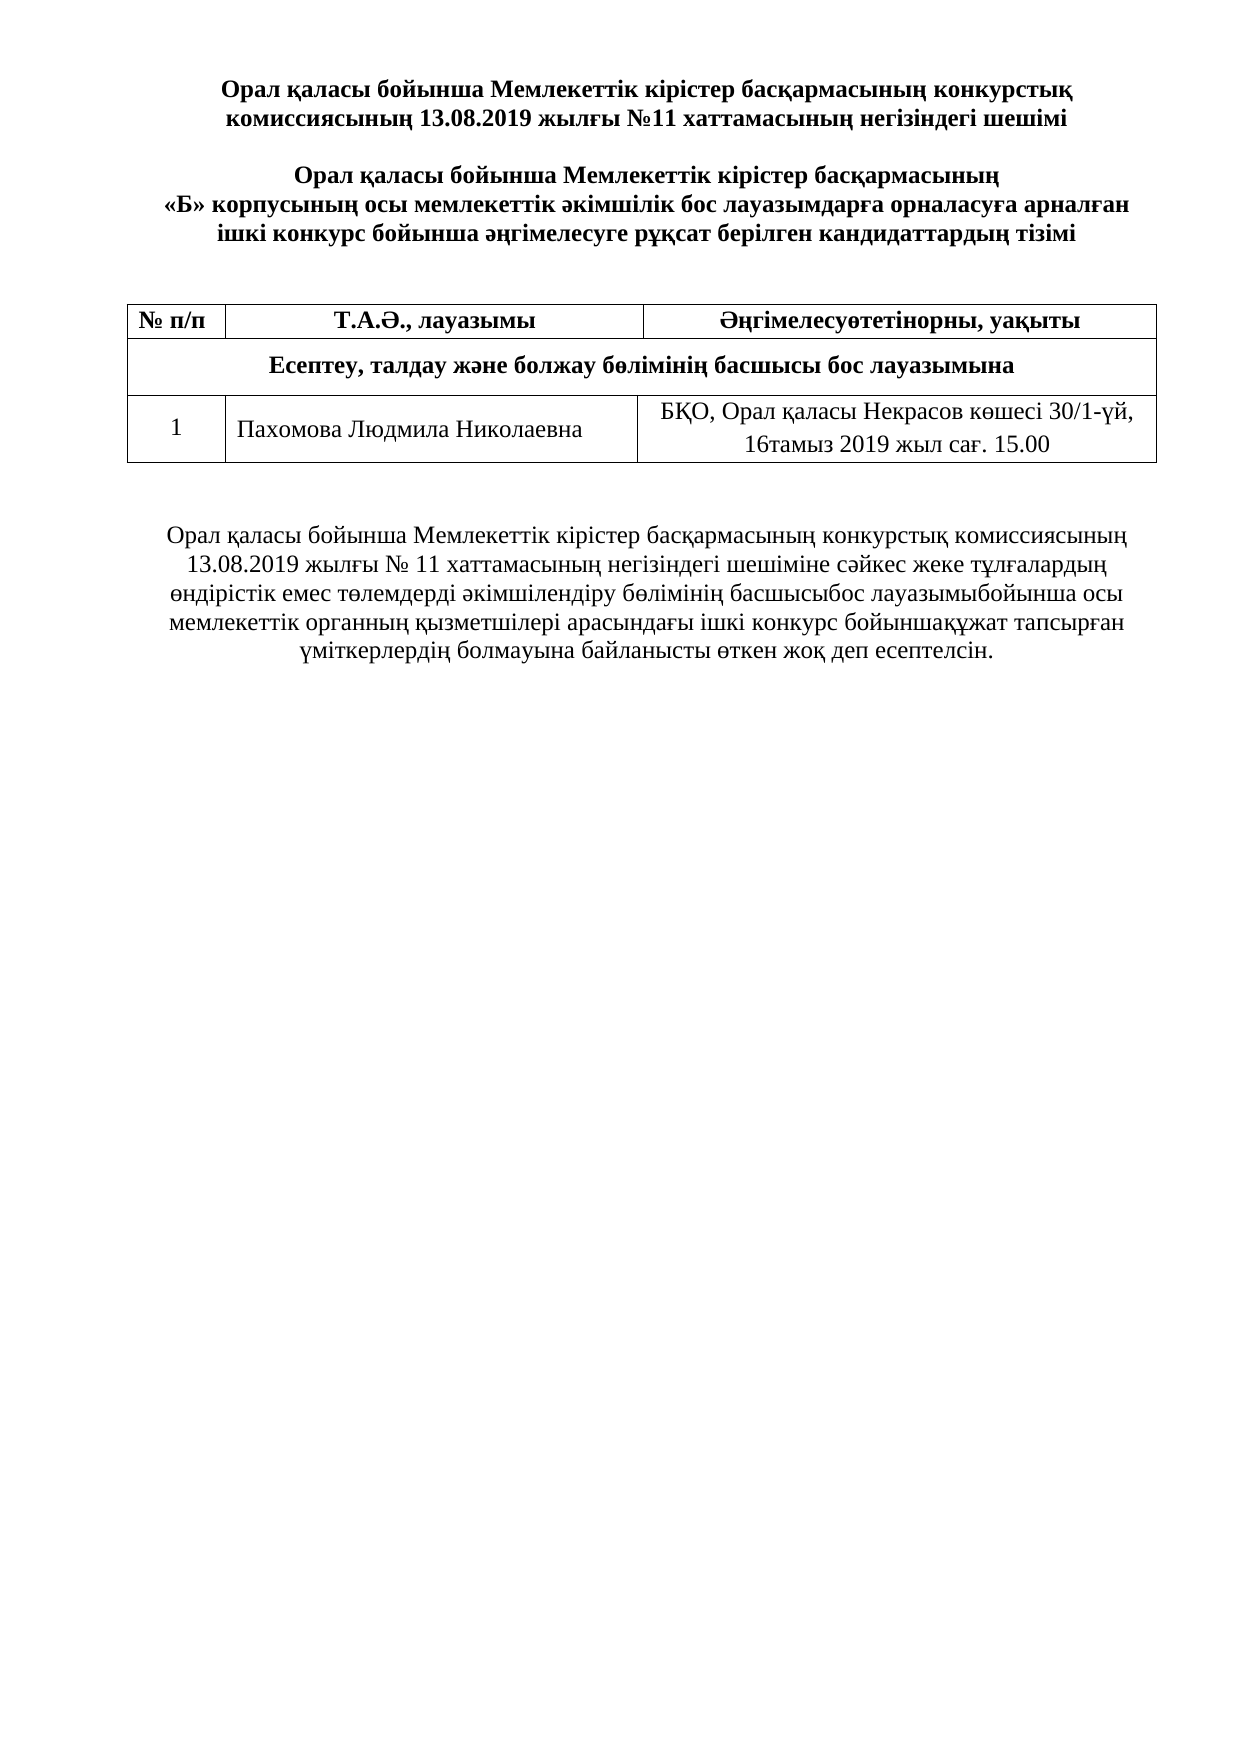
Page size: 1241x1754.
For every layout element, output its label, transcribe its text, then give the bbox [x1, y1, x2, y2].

table_header Т.А.Ә., лауазымы [226, 305, 643, 338]
table_cell 1 [128, 396, 225, 462]
table_cell Есептеу, талдау және болжау бөлімінің басшысы бос лауазымына [128, 339, 1156, 395]
table_header № п/п [128, 305, 225, 338]
text 13.08.2019 жылғы № 11 хаттамасының негізіндегі шешіміне сәйкес жеке тұлғалардың өндірістік емес төлемдерді әкімшілендіру бөлімінің басшысыбос лауазымыбойынша осы мемлекеттік органның қызметшілері арасындағы ішкі конкурс бойыншақұжат тапсырған үміткерлердің болмауына байланысты өткен жоқ деп есептелсін. [142, 549, 1152, 664]
table_cell Пахомова Людмила Николаевна [226, 396, 637, 462]
text «Б» корпусының осы мемлекеттік әкімшілік бос лауазымдарға орналасуға арналған [142, 189, 1152, 218]
text Орал қаласы бойынша Мемлекеттік кірістер басқармасының конкурстық комиссиясының [142, 520, 1152, 549]
text Орал қаласы бойынша Мемлекеттік кірістер басқармасының конкурстық комиссиясының 13.08.2019 жылғы №11 хаттамасының негізіндегі шешімі [142, 74, 1152, 131]
text Орал қаласы бойынша Мемлекеттік кірістер басқармасының [142, 160, 1152, 189]
text ішкі конкурс бойынша әңгімелесуге рұқсат берілген кандидаттардың тізімі [142, 218, 1152, 246]
table_cell БҚО, Орал қаласы Некрасов көшесі 30/1-үй, 16тамыз 2019 жыл сағ. 15.00 [638, 396, 1156, 462]
table_header Әңгімелесуөтетінорны, уақыты [644, 305, 1156, 338]
